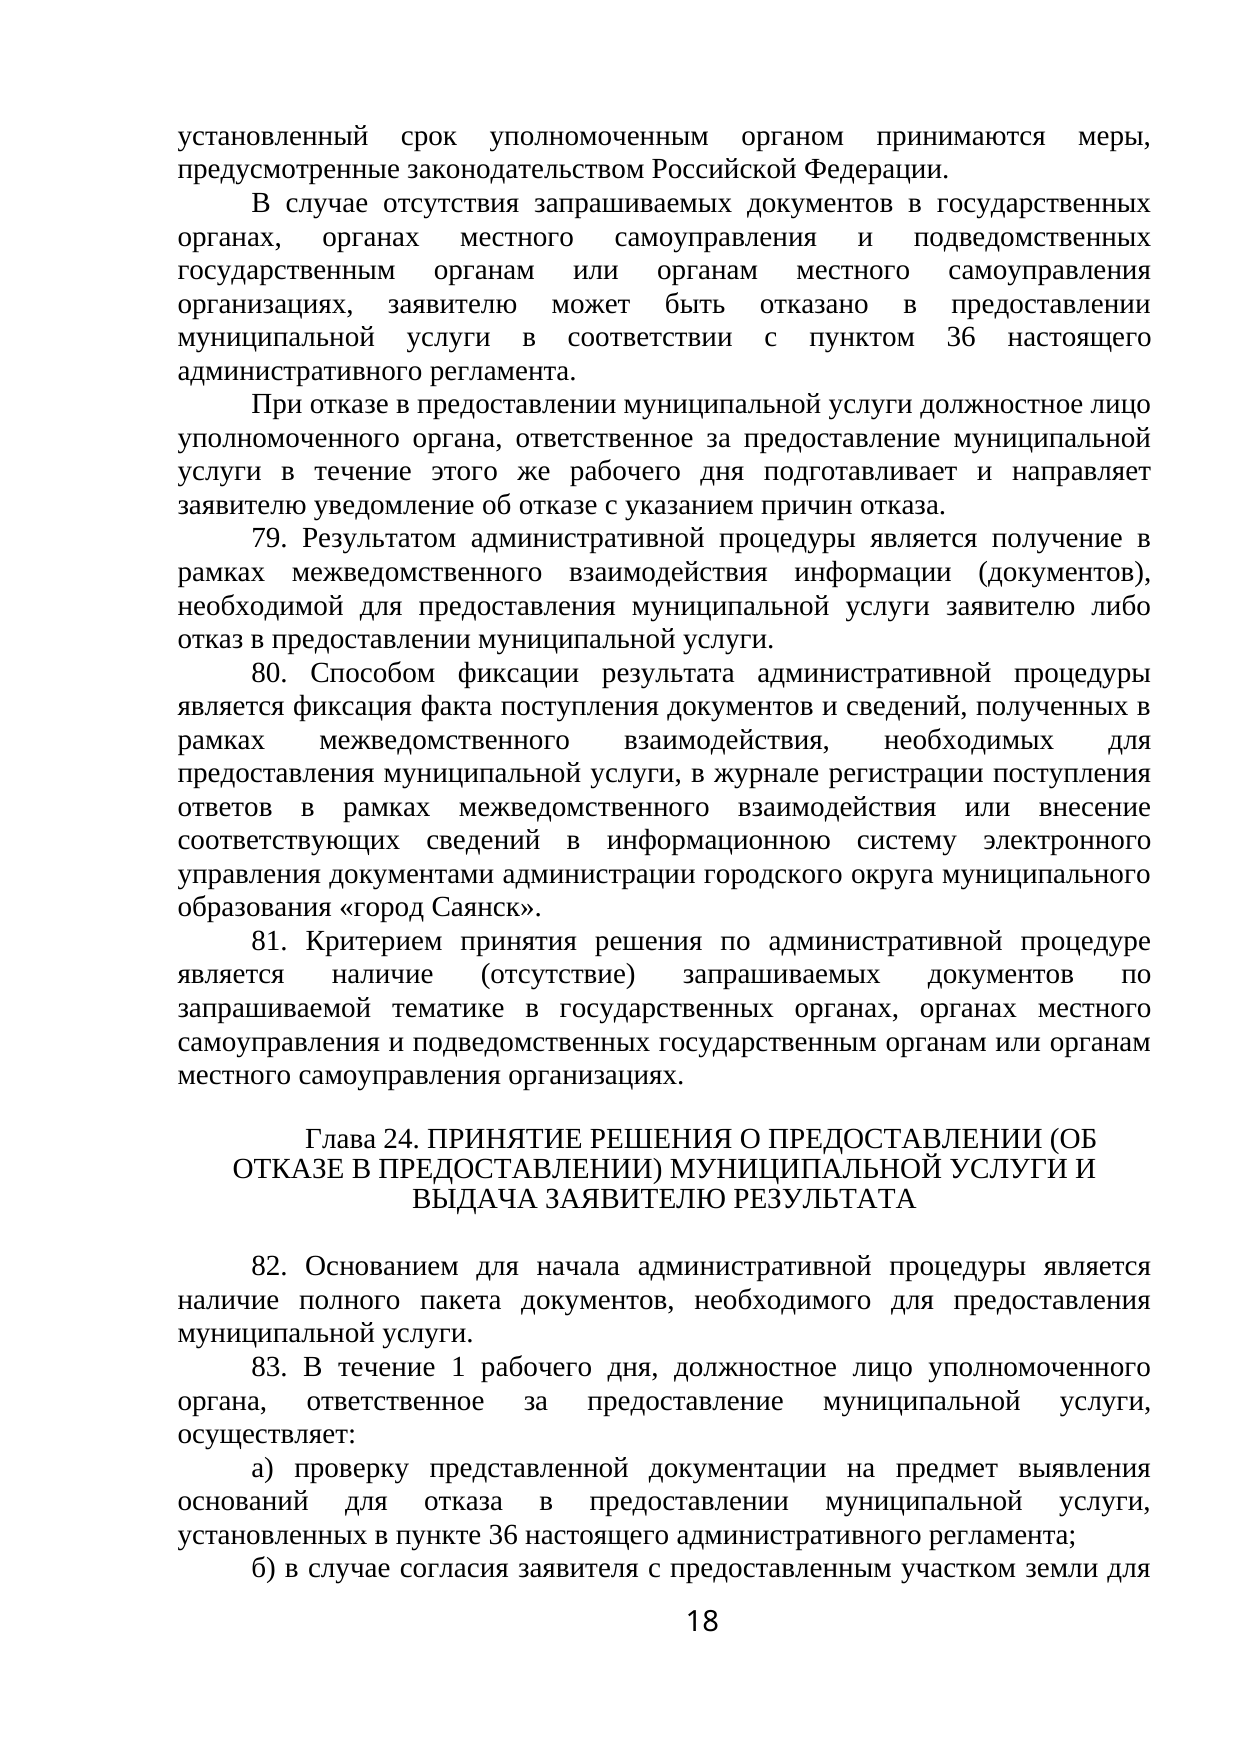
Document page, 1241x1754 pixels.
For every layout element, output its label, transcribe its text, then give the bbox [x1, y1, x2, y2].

text Глава 24. ПРИНЯТИЕ РЕШЕНИЯ О ПРЕДОСТАВЛЕНИИ (ОБ ОТКАЗЕ В ПРЕДОСТАВЛЕНИИ) МУНИЦИПАЛЬНОЙ УСЛУГИ И ВЫДАЧА ЗАЯВИТЕЛЮ РЕЗУЛЬТАТА [177, 1124, 1152, 1215]
text При отказе в предоставлении муниципальной услуги должностное лицо уполномоченного органа, ответственное за предоставление муниципальной услуги в течение этого же рабочего дня подготавливает и направляет заявителю уведомление об отказе с указанием причин отказа. [177, 386, 1152, 521]
text 79. Результатом административной процедуры является получение в рамках межведомственного взаимодействия информации (документов), необходимой для предоставления муниципальной услуги заявителю либо отказ в предоставлении муниципальной услуги. [177, 521, 1152, 655]
text а) проверку представленной документации на предмет выявления оснований для отказа в предоставлении муниципальной услуги, установленных в пункте 36 настоящего административного регламента; [177, 1450, 1152, 1550]
text В случае отсутствия запрашиваемых документов в государственных органах, органах местного самоуправления и подведомственных государственным органам или органам местного самоуправления организациях, заявителю может быть отказано в предоставлении муниципальной услуги в соответствии с пунктом 36 настоящего административного регламента. [177, 185, 1152, 386]
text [177, 118, 1152, 185]
text 80. Способом фиксации результата административной процедуры является фиксация факта поступления документов и сведений, полученных в рамках межведомственного взаимодействия, необходимых для предоставления муниципальной услуги, в журнале регистрации поступления ответов в рамках межведомственного взаимодействия или внесение соответствующих сведений в информационною систему электронного управления документами администрации городского округа муниципального образования «город Саянск». [177, 655, 1152, 923]
text 83. В течение 1 рабочего дня, должностное лицо уполномоченного органа, ответственное за предоставление муниципальной услуги, осуществляет: [177, 1349, 1152, 1450]
text 82. Основанием для начала административной процедуры является наличие полного пакета документов, необходимого для предоставления муниципальной услуги. [177, 1248, 1152, 1349]
text 81. Критерием принятия решения по административной процедуре является наличие (отсутствие) запрашиваемых документов по запрашиваемой тематике в государственных органах, органах местного самоуправления и подведомственных государственным органам или органам местного самоуправления организациях. [177, 923, 1152, 1091]
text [177, 1550, 1152, 1584]
